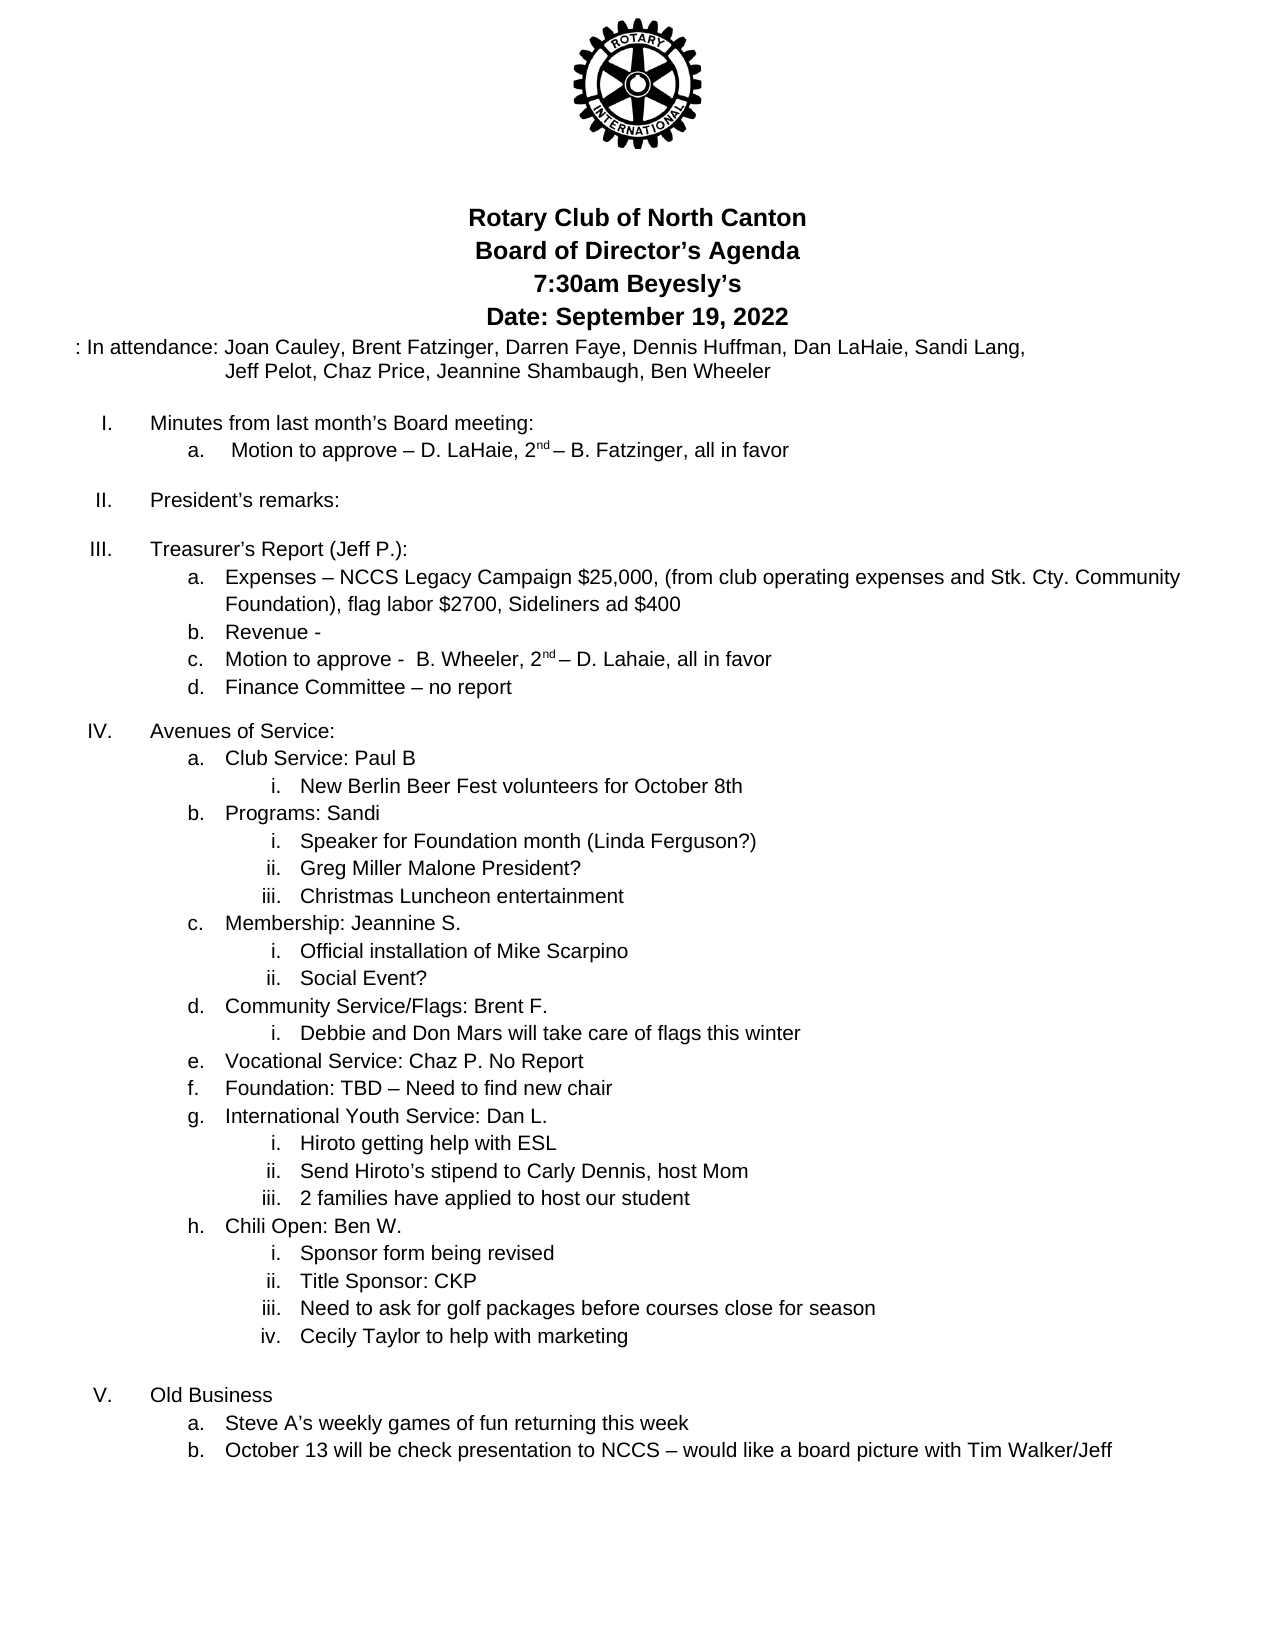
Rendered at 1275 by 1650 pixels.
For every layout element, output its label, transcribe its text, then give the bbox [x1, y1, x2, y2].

list Motion to approve - B. Wheeler, 2nd – D. Lahaie, all in favor [187, 647, 1200, 671]
list Official installation of Mike Scarpino [281, 938, 1200, 962]
text Board of Director’s Agenda [75, 236, 1200, 265]
list Community Service/Flags: Brent F. [187, 993, 1200, 1017]
list Minutes from last month’s Board meeting: [112, 411, 1200, 434]
list Old Business [112, 1383, 1200, 1407]
list Club Service: Paul B [187, 746, 1200, 770]
list Social Event? [281, 966, 1200, 990]
list Motion to approve – D. LaHaie, 2nd – B. Fatzinger, all in favor [187, 438, 1200, 462]
list Greg Miller Malone President? [281, 856, 1200, 880]
picture [572, 18, 702, 148]
list October 13 will be check presentation to NCCS – would like a board picture with Tim Walker/Jeff [187, 1438, 1200, 1462]
list 2 families have applied to host our student [281, 1186, 1200, 1210]
list President’s remarks: [112, 488, 1200, 512]
list Programs: Sandi [187, 801, 1200, 825]
list Foundation: TBD – Need to find new chair [187, 1076, 1200, 1100]
list Send Hiroto’s stipend to Carly Dennis, host Mom [281, 1158, 1200, 1182]
list Title Sponsor: CKP [281, 1268, 1200, 1292]
text : In attendance: Joan Cauley, Brent Fatzinger, Darren Faye, Dennis Huffman, Dan LaHaie, Sandi Lang, [75, 335, 1200, 359]
text Date: September 19, 2022 [75, 302, 1200, 331]
list Expenses – NCCS Legacy Campaign $25,000, (from club operating expenses and Stk. Cty. Community Foundation), flag labor $2700, Sideliners ad $400 [187, 564, 1200, 616]
text 7:30am Beyesly’s [75, 269, 1200, 298]
list Chili Open: Ben W. [187, 1213, 1200, 1237]
list Revenue - [187, 619, 1200, 643]
list Hiroto getting help with ESL [281, 1131, 1200, 1155]
list New Berlin Beer Fest volunteers for October 8th [281, 773, 1200, 797]
list Christmas Luncheon entertainment [281, 883, 1200, 907]
list Need to ask for golf packages before courses close for season [281, 1296, 1200, 1320]
list Speaker for Foundation month (Linda Ferguson?) [281, 828, 1200, 852]
list Vocational Service: Chaz P. No Report [187, 1048, 1200, 1072]
list Treasurer’s Report (Jeff P.): [112, 537, 1200, 561]
list Finance Committee – no report [187, 674, 1200, 698]
list Debbie and Don Mars will take care of flags this winter [281, 1021, 1200, 1045]
text Jeff Pelot, Chaz Price, Jeannine Shambaugh, Ben Wheeler [75, 359, 1200, 383]
text Rotary Club of North Canton [75, 203, 1200, 232]
list Steve A’s weekly games of fun returning this week [187, 1411, 1200, 1435]
list Cecily Taylor to help with marketing [281, 1323, 1200, 1347]
list Sponsor form being revised [281, 1241, 1200, 1265]
list Membership: Jeannine S. [187, 911, 1200, 935]
list International Youth Service: Dan L. [187, 1103, 1200, 1127]
list Avenues of Service: [112, 718, 1200, 742]
